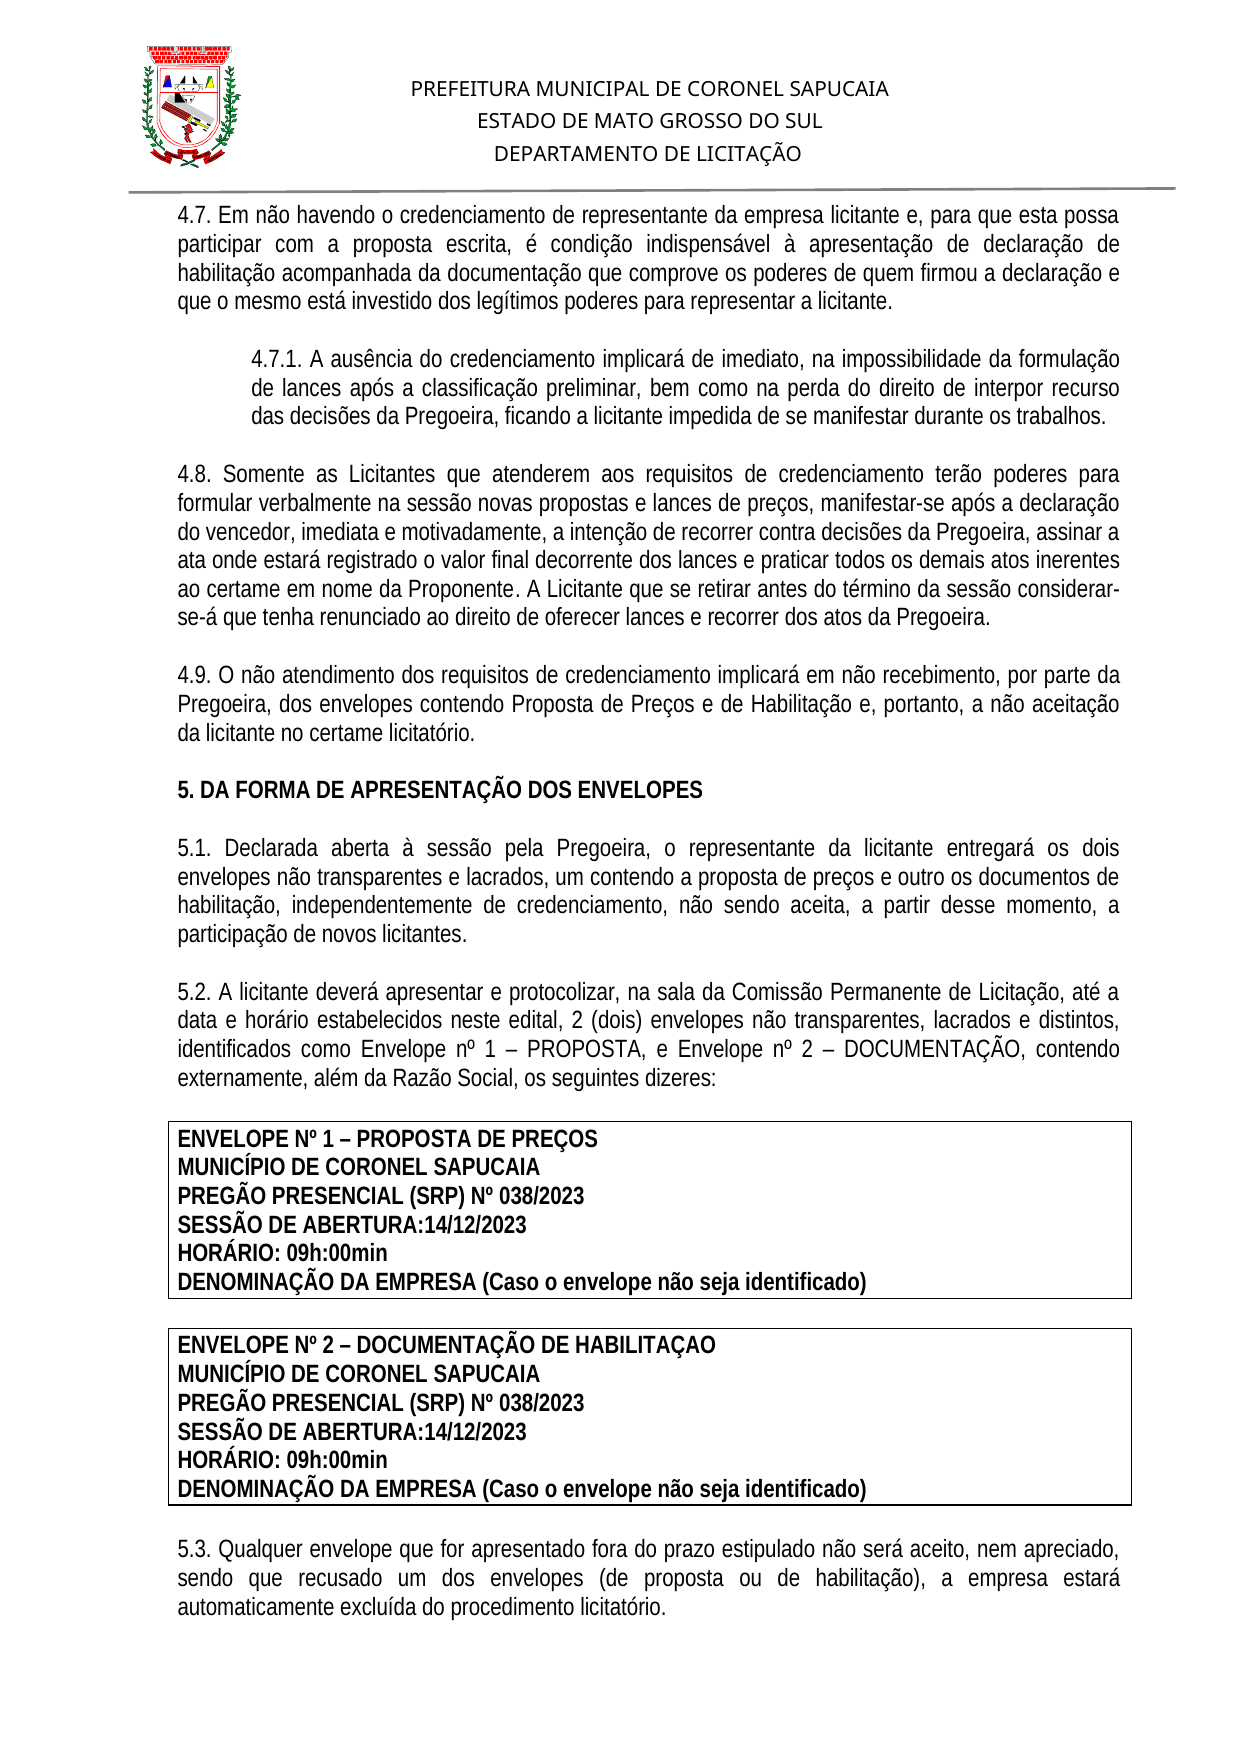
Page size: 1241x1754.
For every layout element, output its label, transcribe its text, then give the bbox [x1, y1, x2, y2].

text ENVELOPE Nº 1 – PROPOSTA DE PREÇOS [169, 1122, 1131, 1152]
text 5.3. Qualquer envelope que for apresentado fora do prazo estipulado não será aceito, nem apreciado, sendo que recusado um dos envelopes (de proposta ou de habilitação), a empresa estará automaticamente excluída do procedimento licitatório. [177, 1534, 1122, 1620]
text PREGÃO PRESENCIAL (SRP) Nº 038/2023 [177, 1388, 1122, 1416]
text DENOMINAÇÃO DA EMPRESA (Caso o envelope não seja identificado) [169, 1264, 1131, 1298]
text PREGÃO PRESENCIAL (SRP) Nº 038/2023 [177, 1181, 1122, 1210]
text ENVELOPE Nº 2 – DOCUMENTAÇÃO DE HABILITAÇAO [169, 1329, 1131, 1359]
text 4.7.1. A ausência do credenciamento implicará de imediato, na impossibilidade da formulação de lances após a classificação preliminar, bem como na perda do direito de interpor recurso das decisões da Pregoeira, ficando a licitante impedida de se manifestar durante os trabalhos. [251, 344, 1122, 430]
text 5.2. A licitante deverá apresentar e protocolizar, na sala da Comissão Permanente de Licitação, até a data e horário estabelecidos neste edital, 2 (dois) envelopes não transparentes, lacrados e distintos, identificados como Envelope nº 1 – PROPOSTA, e Envelope nº 2 – DOCUMENTAÇÃO, contendo externamente, além da Razão Social, os seguintes dizeres: [177, 977, 1122, 1091]
text 4.9. O não atendimento dos requisitos de credenciamento implicará em não recebimento, por parte da Pregoeira, dos envelopes contendo Proposta de Preços e de Habilitação e, portanto, a não aceitação da licitante no certame licitatório. [177, 660, 1122, 746]
text SESSÃO DE ABERTURA:14/12/2023 [177, 1210, 1122, 1238]
text MUNICÍPIO DE CORONEL SAPUCAIA [177, 1359, 1122, 1388]
text 4.8. Somente as Licitantes que atenderem aos requisitos de credenciamento terão poderes para formular verbalmente na sessão novas propostas e lances de preços, manifestar-se após a declaração do vencedor, imediata e motivadamente, a intenção de recorrer contra decisões da Pregoeira, assinar a ata onde estará registrado o valor final decorrente dos lances e praticar todos os demais atos inerentes ao certame em nome da Proponente. A Licitante que se retirar antes do término da sessão considerar-se-á que tenha renunciado ao direito de oferecer lances e recorrer dos atos da Pregoeira. [177, 459, 1122, 631]
text SESSÃO DE ABERTURA:14/12/2023 [177, 1416, 1122, 1445]
text MUNICÍPIO DE CORONEL SAPUCAIA [177, 1152, 1122, 1181]
text 5. DA FORMA DE APRESENTAÇÃO DOS ENVELOPES [177, 775, 1122, 804]
text 4.7. Em não havendo o credenciamento de representante da empresa licitante e, para que esta possa participar com a proposta escrita, é condição indispensável à apresentação de declaração de habilitação acompanhada da documentação que comprove os poderes de quem firmou a declaração e que o mesmo está investido dos legítimos poderes para representar a licitante. [177, 200, 1122, 315]
text DENOMINAÇÃO DA EMPRESA (Caso o envelope não seja identificado) [169, 1471, 1131, 1504]
text 5.1. Declarada aberta à sessão pela Pregoeira, o representante da licitante entregará os dois envelopes não transparentes e lacrados, um contendo a proposta de preços e outro os documentos de habilitação, independentemente de credenciamento, não sendo aceita, a partir desse momento, a participação de novos licitantes. [177, 833, 1122, 948]
text HORÁRIO: 09h:00min [177, 1445, 1122, 1471]
text HORÁRIO: 09h:00min [177, 1238, 1122, 1264]
